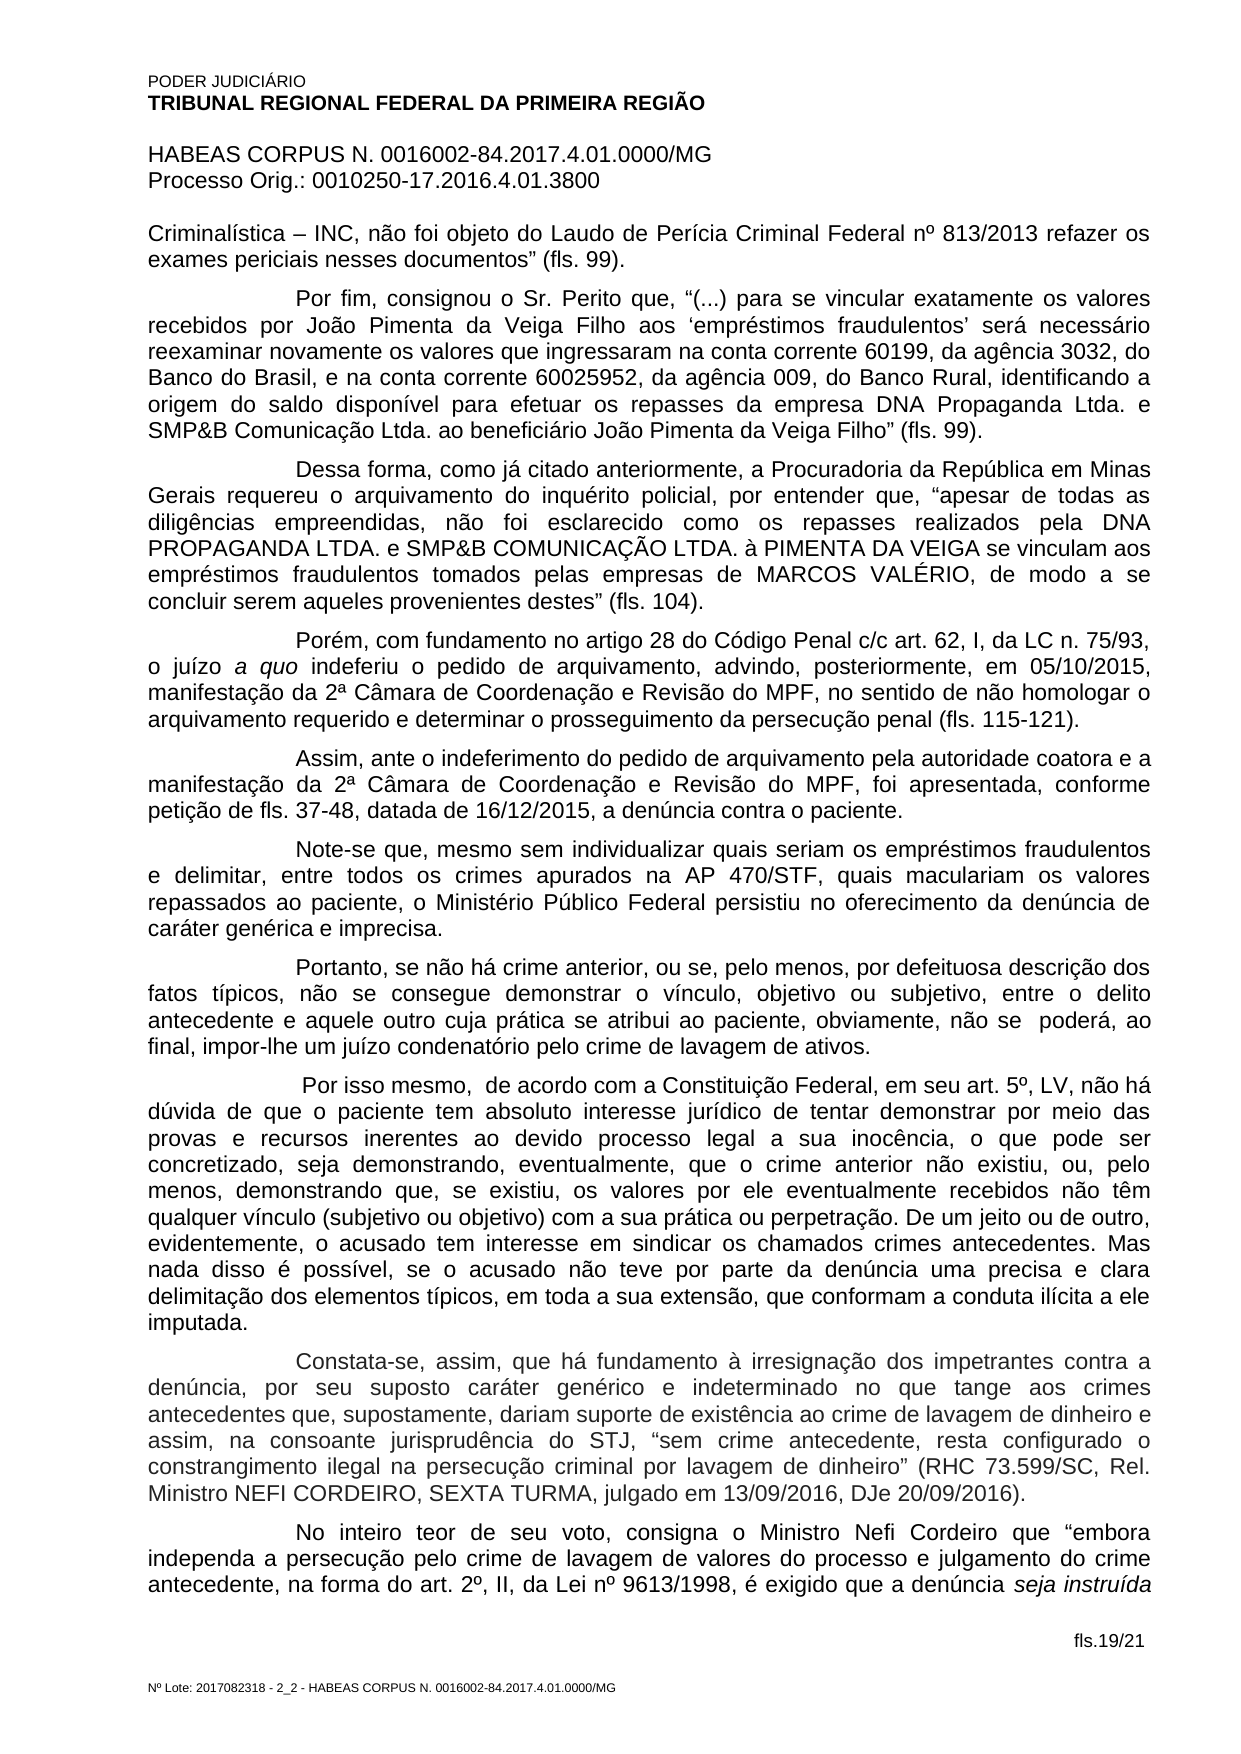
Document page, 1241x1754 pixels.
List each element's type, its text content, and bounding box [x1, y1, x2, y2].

text Por isso mesmo, de acordo com a Constituição Federal, em seu art. 5º, LV, não há dúvida de que o paciente tem absoluto interesse jurídico de tentar demonstrar por meio das provas e recursos inerentes ao devido processo legal a sua inocência, o que pode ser concretizado, seja demonstrando, eventualmente, que o crime anterior não existiu, ou, pelo menos, demonstrando que, se existiu, os valores por ele eventualmente recebidos não têm qualquer vínculo (subjetivo ou objetivo) com a sua prática ou perpetração. De um jeito ou de outro, evidentemente, o acusado tem interesse em sindicar os chamados crimes antecedentes. Mas nada disso é possível, se o acusado não teve por parte da denúncia uma precisa e clara delimitação dos elementos típicos, em toda a sua extensão, que conformam a conduta ilícita a ele imputada. [148, 1072, 1152, 1335]
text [148, 1518, 1152, 1598]
text Constata-se, assim, que há fundamento à irresignação dos impetrantes contra a denúncia, por seu suposto caráter genérico e indeterminado no que tange aos crimes antecedentes que, supostamente, dariam suporte de existência ao crime de lavagem de dinheiro e assim, na consoante jurisprudência do STJ, “sem crime antecedente, resta configurado o constrangimento ilegal na persecução criminal por lavagem de dinheiro” (RHC 73.599/SC, Rel. Ministro NEFI CORDEIRO, SEXTA TURMA, julgado em 13/09/2016, DJe 20/09/2016). [148, 1348, 1152, 1506]
text Dessa forma, como já citado anteriormente, a Procuradoria da República em Minas Gerais requereu o arquivamento do inquérito policial, por entender que, “apesar de todas as diligências empreendidas, não foi esclarecido como os repasses realizados pela DNA PROPAGANDA LTDA. e SMP&B COMUNICAÇÃO LTDA. à PIMENTA DA VEIGA se vinculam aos empréstimos fraudulentos tomados pelas empresas de MARCOS VALÉRIO, de modo a se concluir serem aqueles provenientes destes” (fls. 104). [148, 456, 1152, 614]
text Assim, ante o indeferimento do pedido de arquivamento pela autoridade coatora e a manifestação da 2ª Câmara de Coordenação e Revisão do MPF, foi apresentada, conforme petição de fls. 37-48, datada de 16/12/2015, a denúncia contra o paciente. [148, 744, 1152, 823]
text Portanto, se não há crime anterior, ou se, pelo menos, por defeituosa descrição dos fatos típicos, não se consegue demonstrar o vínculo, objetivo ou subjetivo, entre o delito antecedente e aquele outro cuja prática se atribui ao paciente, obviamente, não se poderá, ao final, impor-lhe um juízo condenatório pelo crime de lavagem de ativos. [148, 954, 1152, 1059]
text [148, 220, 1152, 273]
text Por fim, consignou o Sr. Perito que, “(...) para se vincular exatamente os valores recebidos por João Pimenta da Veiga Filho aos ‘empréstimos fraudulentos’ será necessário reexaminar novamente os valores que ingressaram na conta corrente 60199, da agência 3032, do Banco do Brasil, e na conta corrente 60025952, da agência 009, do Banco Rural, identificando a origem do saldo disponível para efetuar os repasses da empresa DNA Propaganda Ltda. e SMP&B Comunicação Ltda. ao beneficiário João Pimenta da Veiga Filho” (fls. 99). [148, 285, 1152, 443]
text Porém, com fundamento no artigo 28 do Código Penal c/c art. 62, I, da LC n. 75/93, o juízo a quo indeferiu o pedido de arquivamento, advindo, posteriormente, em 05/10/2015, manifestação da 2ª Câmara de Coordenação e Revisão do MPF, no sentido de não homologar o arquivamento requerido e determinar o prosseguimento da persecução penal (fls. 115-121). [148, 627, 1152, 732]
text Note-se que, mesmo sem individualizar quais seriam os empréstimos fraudulentos e delimitar, entre todos os crimes apurados na AP 470/STF, quais maculariam os valores repassados ao paciente, o Ministério Público Federal persistiu no oferecimento da denúncia de caráter genérica e imprecisa. [148, 836, 1152, 941]
